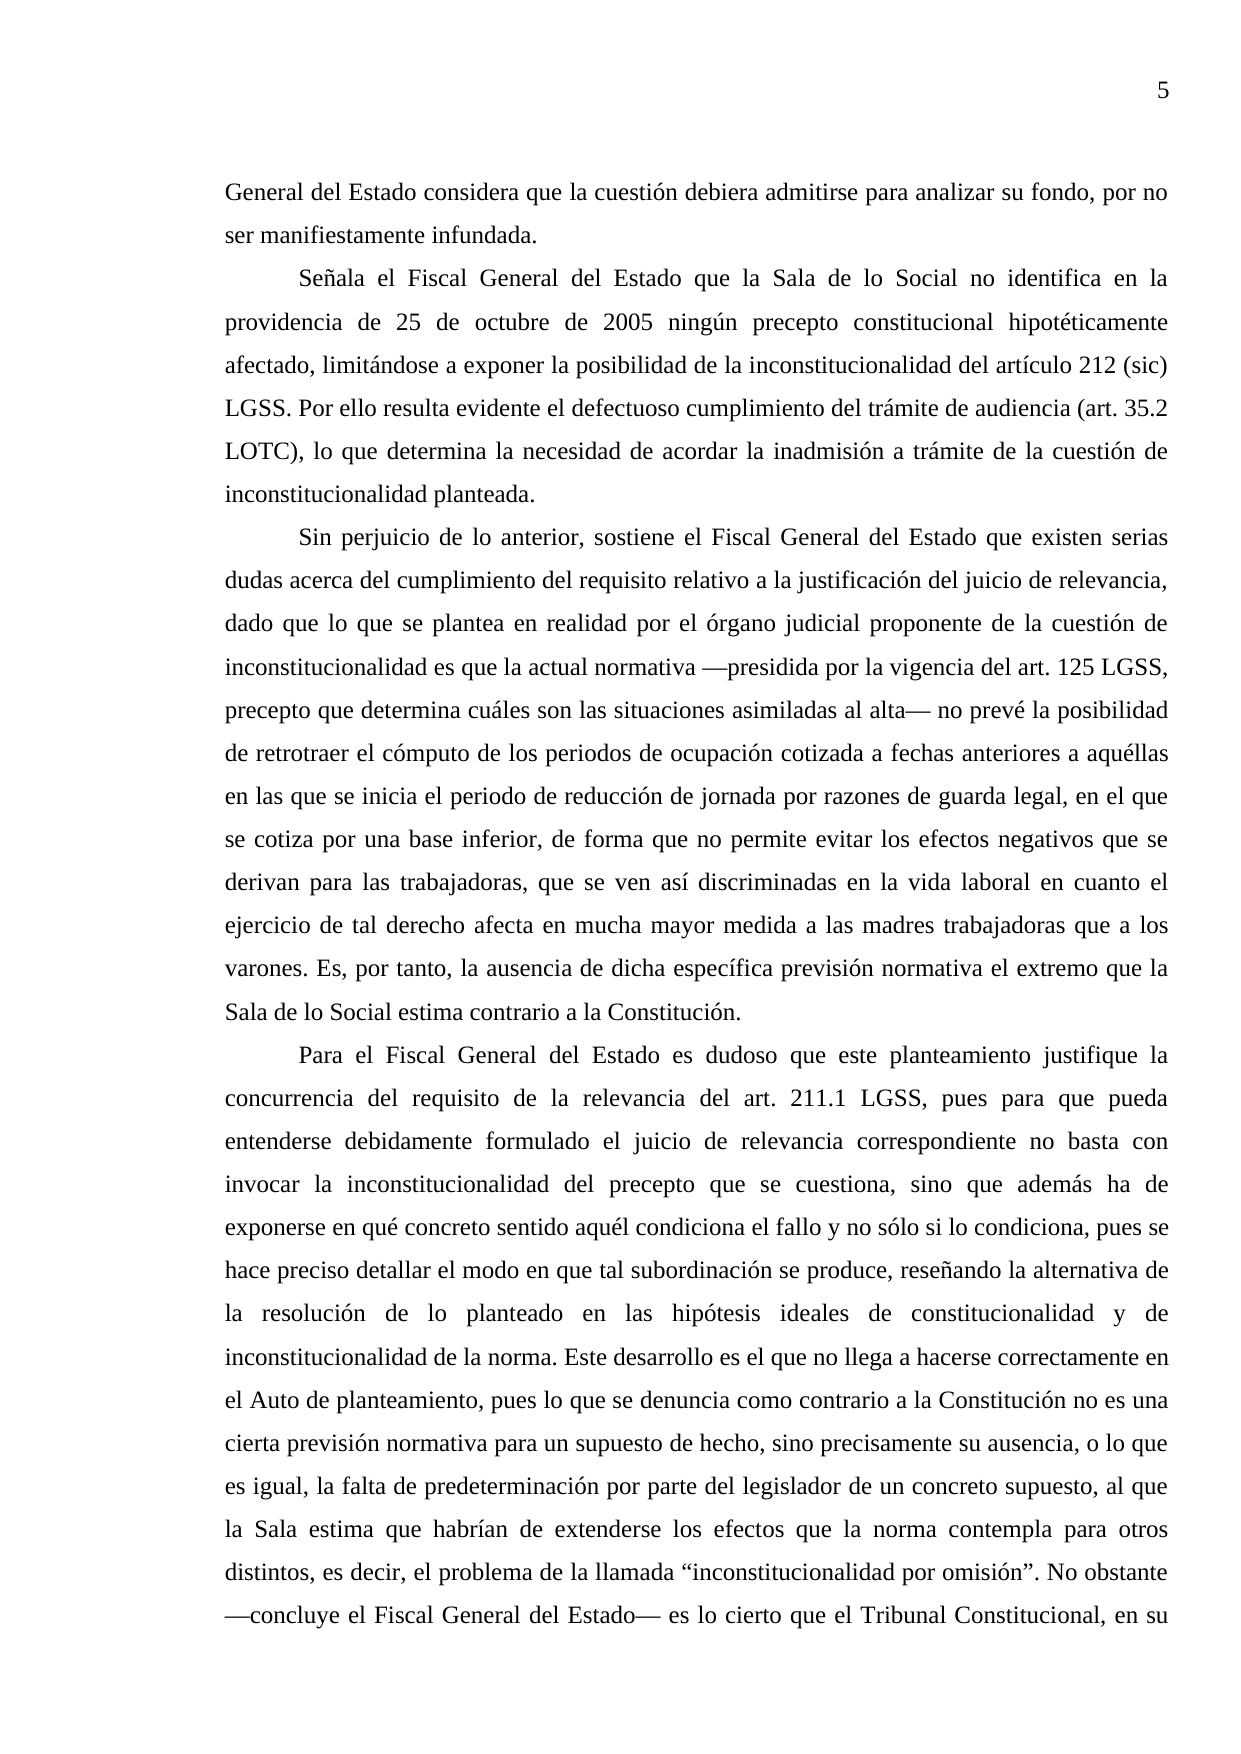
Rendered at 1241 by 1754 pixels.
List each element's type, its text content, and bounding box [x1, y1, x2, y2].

text Señala el Fiscal General del Estado que la Sala de lo Social no identifica en la providencia de 25 de octubre de 2005 ningún precepto constitucional hipotéticamente afectado, limitándose a exponer la posibilidad de la inconstitucionalidad del artículo 212 (sic) LGSS. Por ello resulta evidente el defectuoso cumplimiento del trámite de audiencia (art. 35.2 LOTC), lo que determina la necesidad de acordar la inadmisión a trámite de la cuestión de inconstitucionalidad planteada. [224, 263, 1169, 508]
text Sin perjuicio de lo anterior, sostiene el Fiscal General del Estado que existen serias dudas acerca del cumplimiento del requisito relativo a la justificación del juicio de relevancia, dado que lo que se plantea en realidad por el órgano judicial proponente de la cuestión de inconstitucionalidad es que la actual normativa —presidida por la vigencia del art. 125 LGSS, precepto que determina cuáles son las situaciones asimiladas al alta— no prevé la posibilidad de retrotraer el cómputo de los periodos de ocupación cotizada a fechas anteriores a aquéllas en las que se inicia el periodo de reducción de jornada por razones de guarda legal, en el que se cotiza por una base inferior, de forma que no permite evitar los efectos negativos que se derivan para las trabajadoras, que se ven así discriminadas en la vida laboral en cuanto el ejercicio de tal derecho afecta en mucha mayor medida a las madres trabajadoras que a los varones. Es, por tanto, la ausencia de dicha específica previsión normativa el extremo que la Sala de lo Social estima contrario a la Constitución. [224, 522, 1169, 1025]
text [224, 177, 1169, 249]
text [224, 1040, 1169, 1629]
